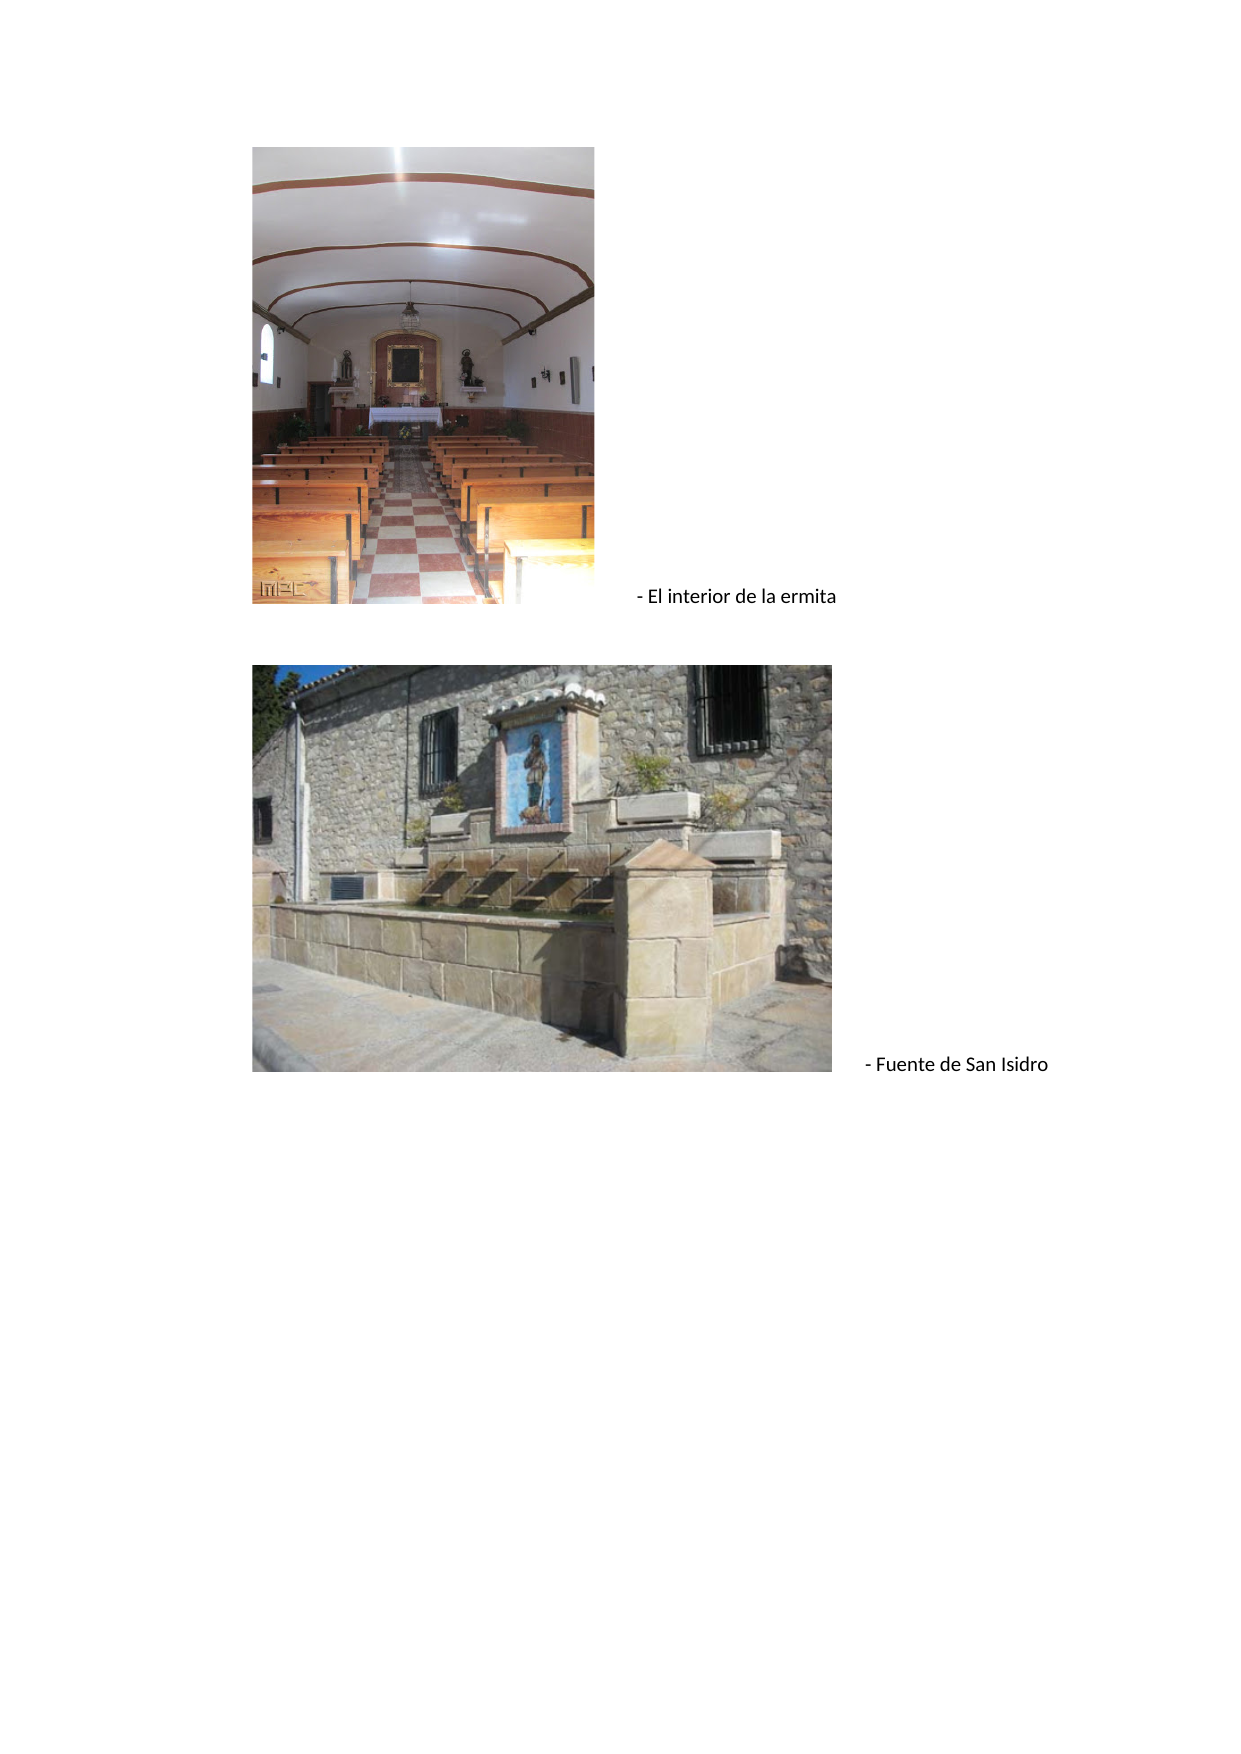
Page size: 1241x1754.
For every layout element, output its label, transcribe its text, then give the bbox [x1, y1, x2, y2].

picture [252, 665, 832, 1072]
picture [252, 147, 595, 604]
